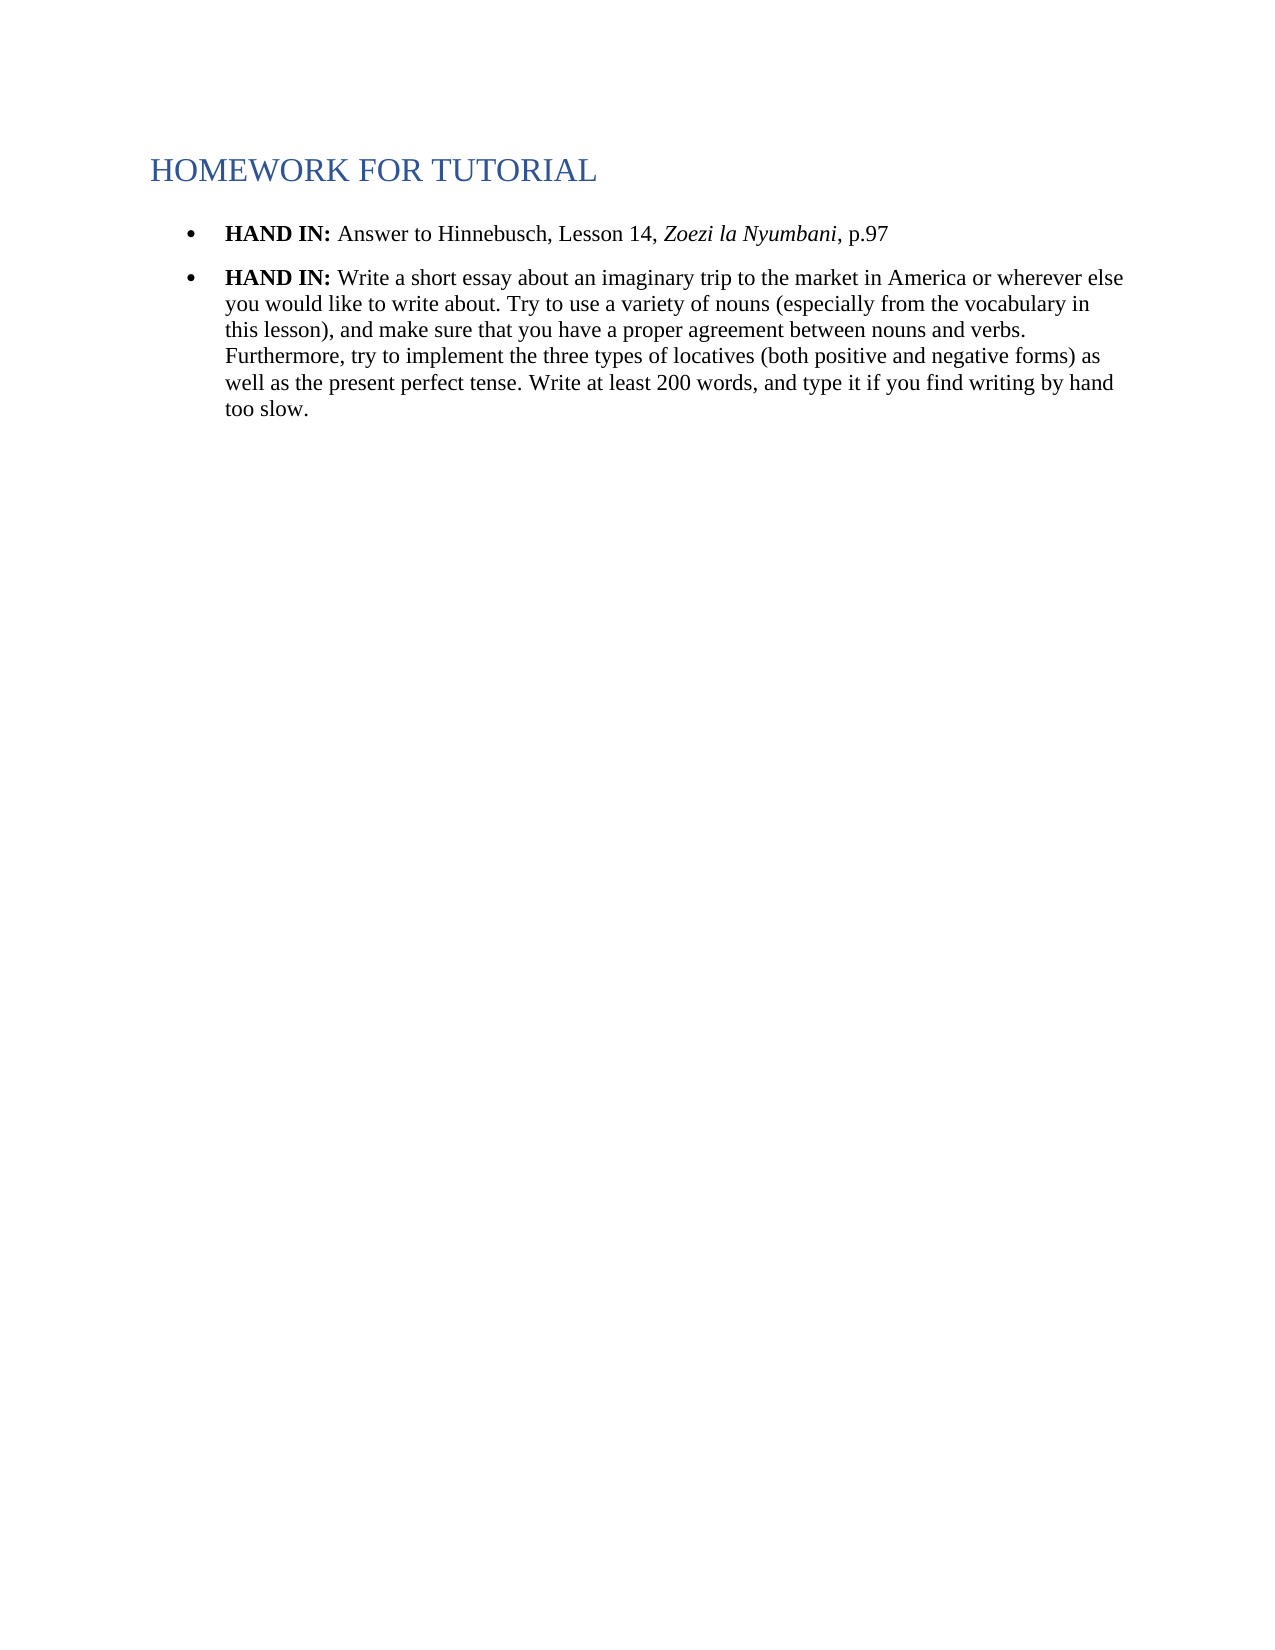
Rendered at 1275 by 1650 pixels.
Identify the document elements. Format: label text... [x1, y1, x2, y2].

list HAND IN: Answer to Hinnebusch, Lesson 14, Zoezi la Nyumbani, p.97 [187, 221, 1125, 247]
subtitle HOMEWORK FOR TUTORIAL [150, 150, 1125, 188]
list HAND IN: Write a short essay about an imaginary trip to the market in America or wherever else you would like to write about. Try to use a variety of nouns (especially from the vocabulary in this lesson), and make sure that you have a proper agreement between nouns and verbs. Furthermore, try to implement the three types of locatives (both positive and negative forms) as well as the present perfect tense. Write at least 200 words, and type it if you find writing by hand too slow. [187, 263, 1125, 422]
